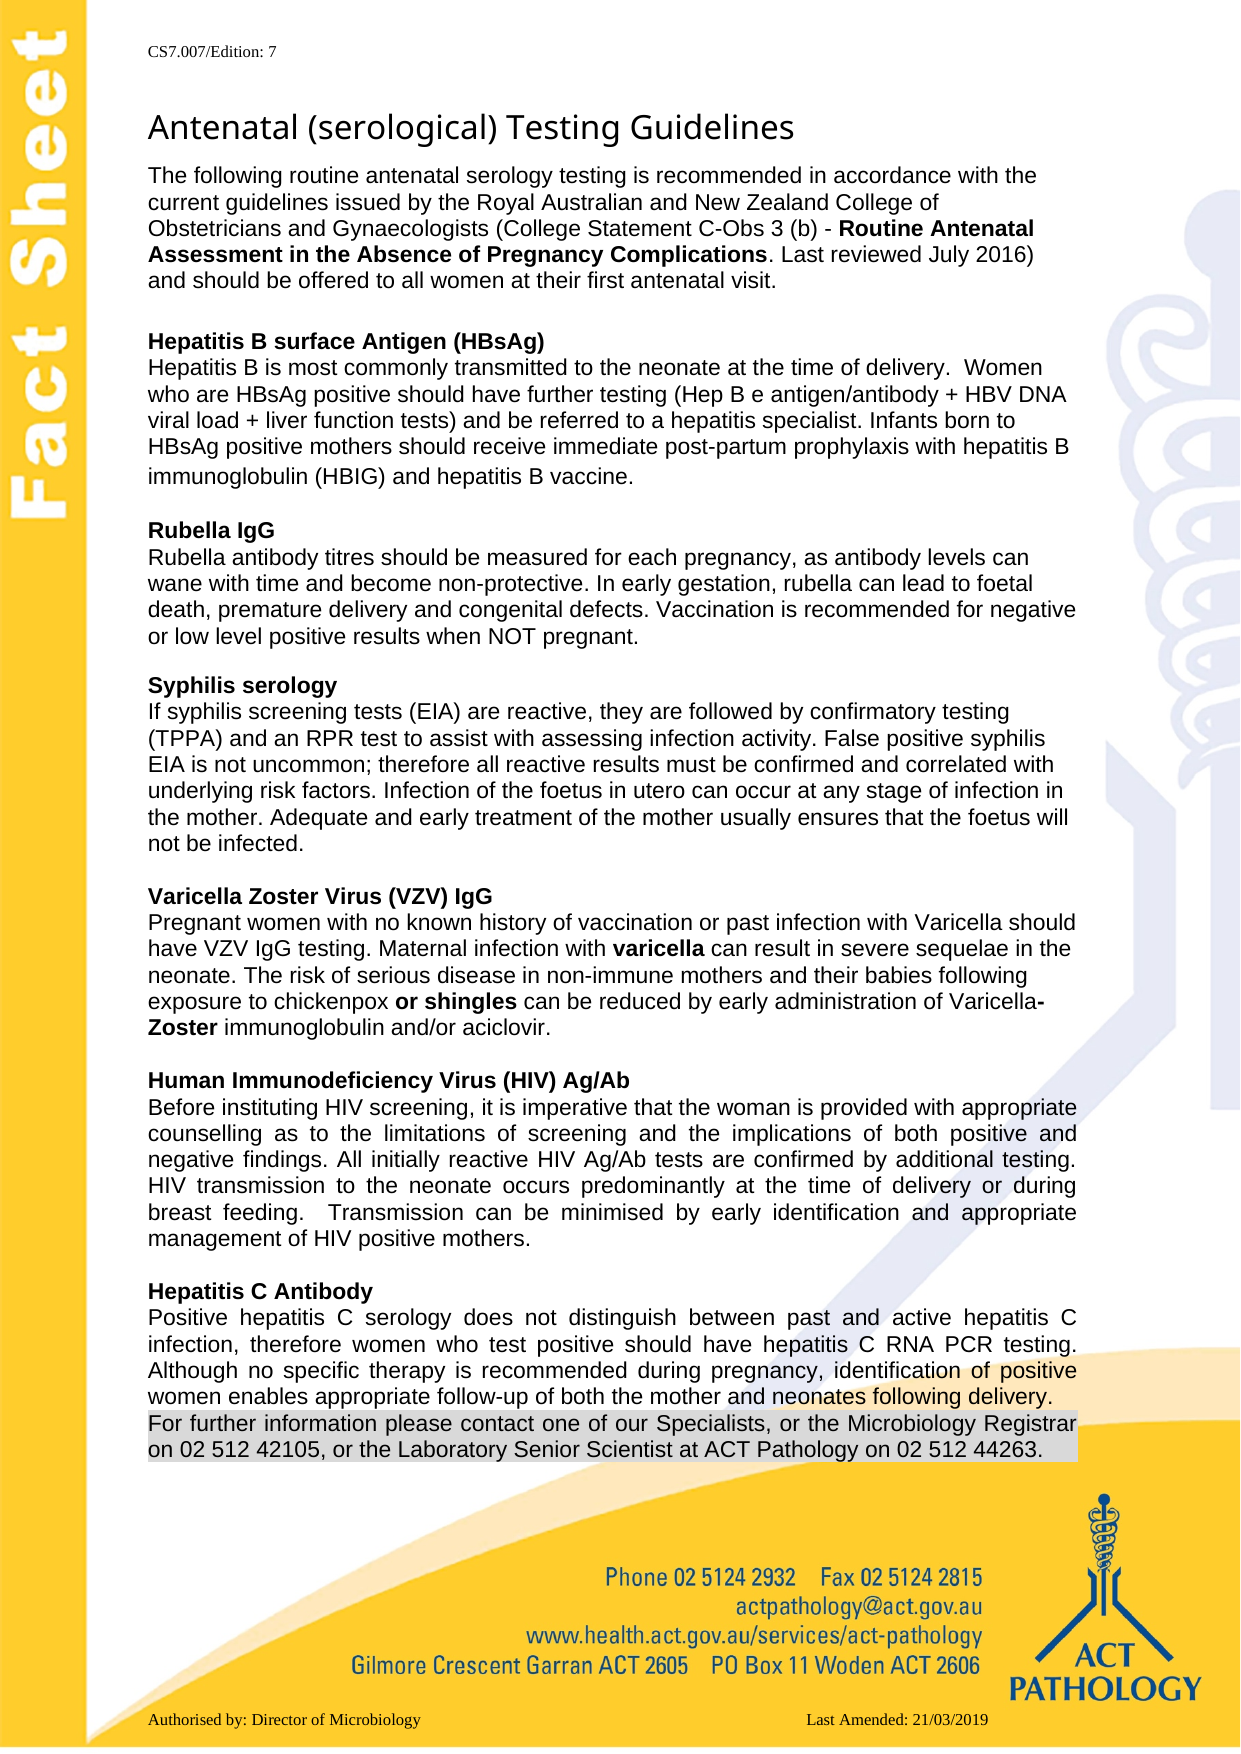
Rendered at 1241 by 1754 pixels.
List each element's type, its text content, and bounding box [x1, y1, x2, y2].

text Positive hepatitis C serology does not distinguish between past and active hepatitis C infection, therefore women who test positive should have hepatitis C RNA PCR testing. Although no specific therapy is recommended during pregnancy, identification of positive women enables appropriate follow-up of both the mother and neonates following delivery. [148, 1304, 1078, 1410]
text Rubella IgG [148, 517, 1078, 544]
text The following routine antenatal serology testing is recommended in accordance with the current guidelines issued by the Royal Australian and New Zealand College of Obstetricians and Gynaecologists (College Statement C-Obs 3 (b) - Routine Antenatal Assessment in the Absence of Pregnancy Complications. Last reviewed July 2016) and should be offered to all women at their first antenatal visit. [148, 162, 1078, 294]
text Hepatitis C Antibody [148, 1278, 1078, 1304]
text Hepatitis B is most commonly transmitted to the neonate at the time of delivery. Women who are HBsAg positive should have further testing (Hep B e antigen/antibody + HBV DNA viral load + liver function tests) and be referred to a hepatitis specialist. Infants born to HBsAg positive mothers should receive immediate post-partum prophylaxis with hepatitis B immunoglobulin (HBIG) and hepatitis B vaccine. [148, 354, 1078, 491]
text Hepatitis B surface Antigen (HBsAg) [148, 328, 1078, 354]
text Before instituting HIV screening, it is imperative that the woman is provided with appropriate counselling as to the limitations of screening and the implications of both positive and negative findings. All initially reactive HIV Ag/Ab tests are confirmed by additional testing. HIV transmission to the neonate occurs predominantly at the time of delivery or during breast feeding. Transmission can be minimised by early identification and appropriate management of HIV positive mothers. [148, 1093, 1078, 1252]
text If syphilis screening tests (EIA) are reactive, they are followed by confirmatory testing (TPPA) and an RPR test to assist with assessing infection activity. False positive syphilis EIA is not uncommon; therefore all reactive results must be confirmed and correlated with underlying risk factors. Infection of the foetus in utero can occur at any stage of infection in the mother. Adequate and early treatment of the mother usually ensures that the foetus will not be infected. [148, 698, 1078, 856]
text Syphilis serology [148, 672, 1078, 698]
text Pregnant women with no known history of vaccination or past infection with Varicella should have VZV IgG testing. Maternal infection with varicella can result in severe sequelae in the neonate. The risk of serious disease in non-immune mothers and their babies following exposure to chickenpox or shingles can be reduced by early administration of Varicella-Zoster immunoglobulin and/or aciclovir. [148, 909, 1078, 1041]
text Human Immunodeficiency Virus (HIV) Ag/Ab [148, 1067, 1078, 1093]
picture [0, 0, 1241, 1754]
text Antenatal (serological) Testing Guidelines [148, 104, 1078, 149]
text Varicella Zoster Virus (VZV) IgG [148, 883, 1078, 909]
text For further information please contact one of our Specialists, or the Microbiology Registrar on 02 512 42105, or the Laboratory Senior Scientist at ACT Pathology on 02 512 44263. [148, 1410, 1078, 1462]
text Rubella antibody titres should be measured for each pregnancy, as antibody levels can wane with time and become non-protective. In early gestation, rubella can lead to foetal death, premature delivery and congenital defects. Vaccination is recommended for negative or low level positive results when NOT pregnant. [148, 544, 1078, 649]
